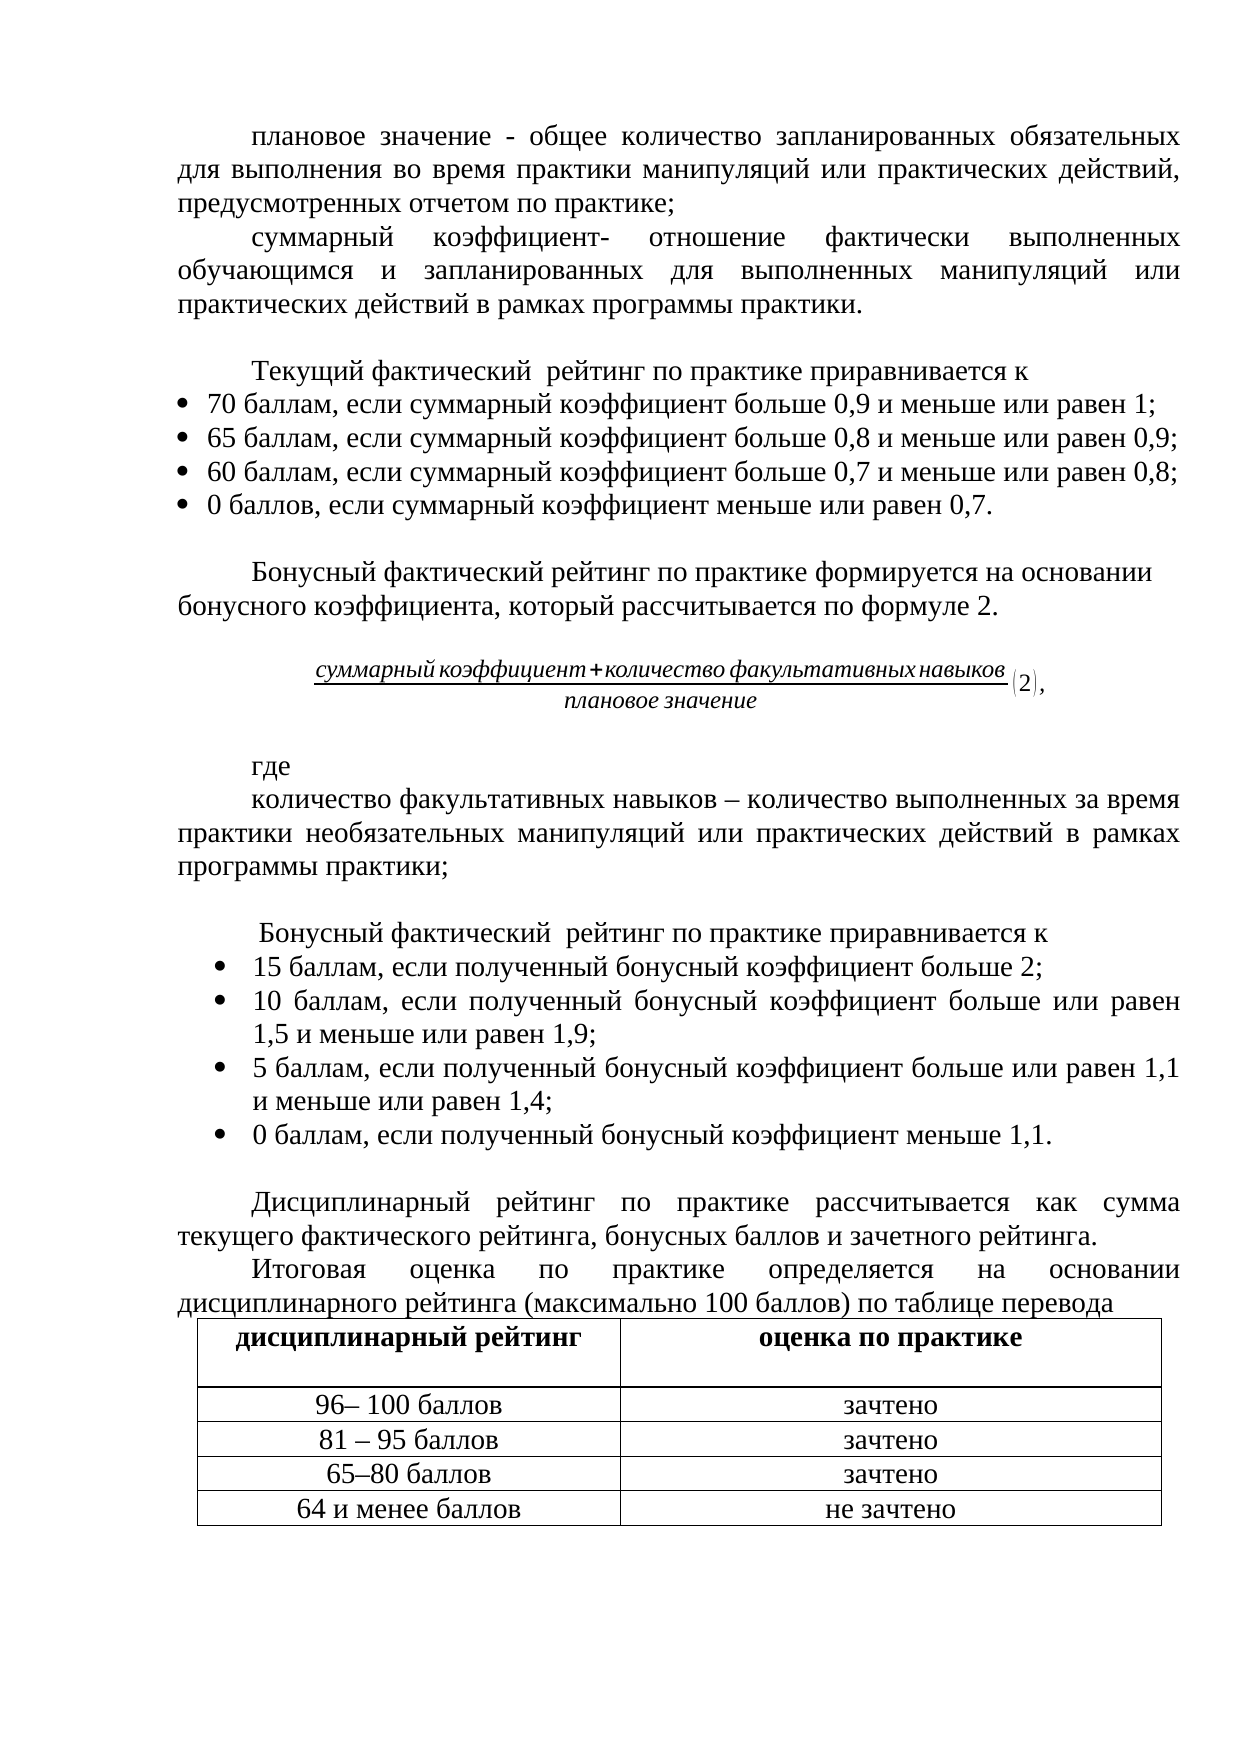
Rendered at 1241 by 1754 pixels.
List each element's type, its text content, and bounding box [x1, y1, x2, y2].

table_cell зачтено [621, 1422, 1161, 1456]
list 0 баллам, если полученный бонусный коэффициент меньше 1,1. [215, 1117, 1181, 1151]
table_cell 96– 100 баллов [198, 1388, 620, 1421]
table_cell 81 – 95 баллов [198, 1422, 620, 1456]
table_cell 65–80 баллов [198, 1457, 620, 1490]
text Бонусный фактический рейтинг по практике приравнивается к [177, 915, 1181, 949]
list Итоговая оценка по практике определяется на основании дисциплинарного рейтинга (максимально 100 баллов) по таблице перевода [177, 1251, 1181, 1318]
text плановое значение - общее количество запланированных обязательных для выполнения во время практики манипуляций или практических действий, предусмотренных отчетом по практике; [177, 118, 1181, 219]
list 60 баллам, если суммарный коэффициент больше 0,7 и меньше или равен 0,8; [177, 454, 1181, 487]
table_cell зачтено [621, 1388, 1161, 1421]
list 65 баллам, если суммарный коэффициент больше 0,8 и меньше или равен 0,9; [177, 420, 1181, 454]
text количество факультативных навыков – количество выполненных за время практики необязательных манипуляций или практических действий в рамках программы практики; [177, 781, 1181, 882]
list 10 баллам, если полученный бонусный коэффициент больше или равен 1,5 и меньше или равен 1,9; [215, 983, 1181, 1050]
table_cell не зачтено [621, 1491, 1161, 1525]
text Бонусный фактический рейтинг по практике формируется на основании бонусного коэффициента, который рассчитывается по формуле 2. [177, 554, 1181, 622]
table_header оценка по практике [621, 1319, 1161, 1386]
list 5 баллам, если полученный бонусный коэффициент больше или равен 1,1 и меньше или равен 1,4; [215, 1050, 1181, 1117]
list 15 баллам, если полученный бонусный коэффициент больше 2; [215, 949, 1181, 983]
table_header дисциплинарный рейтинг [198, 1319, 620, 1386]
text Текущий фактический рейтинг по практике приравнивается к [177, 353, 1181, 386]
list Дисциплинарный рейтинг по практике рассчитывается как сумма текущего фактического рейтинга, бонусных баллов и зачетного рейтинга. [177, 1184, 1181, 1251]
text где [177, 748, 1181, 781]
table_cell зачтено [621, 1457, 1161, 1490]
list 0 баллов, если суммарный коэффициент меньше или равен 0,7. [177, 487, 1181, 521]
list 70 баллам, если суммарный коэффициент больше 0,9 и меньше или равен 1; [177, 386, 1181, 420]
text суммарный коэффициент- отношение фактически выполненных обучающимся и запланированных для выполненных манипуляций или практических действий в рамках программы практики. [177, 219, 1181, 319]
table_cell 64 и менее баллов [198, 1491, 620, 1525]
